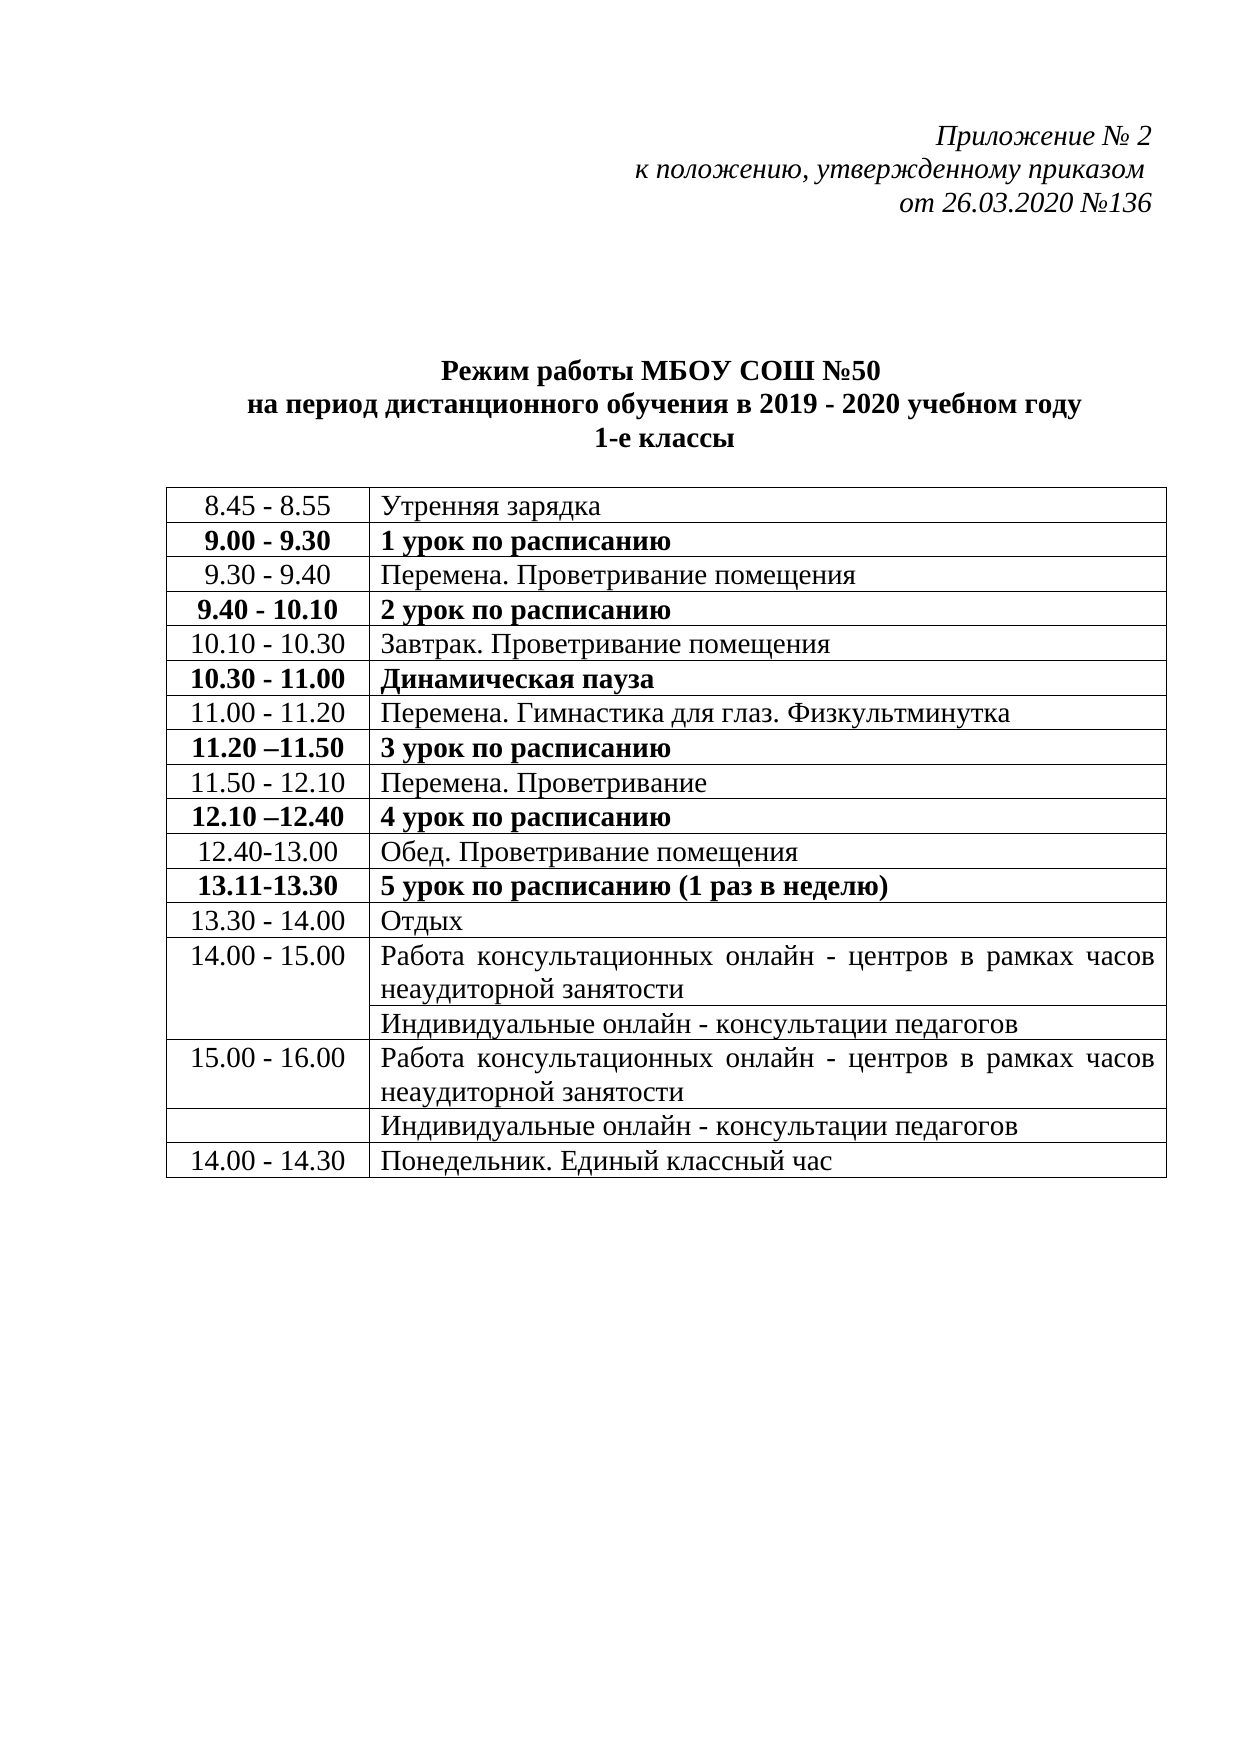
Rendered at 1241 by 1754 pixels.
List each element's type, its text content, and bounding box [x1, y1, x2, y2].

table_cell 11.20 –11.50 [167, 730, 369, 764]
table_cell Обед. Проветривание помещения [370, 834, 1166, 867]
table_cell Динамическая пауза [370, 661, 1166, 694]
table_cell 9.00 - 9.30 [167, 523, 369, 556]
table_cell Индивидуальные онлайн - консультации педагогов [370, 1006, 1166, 1039]
table_cell 4 урок по расписанию [370, 799, 1166, 833]
table_cell Отдых [370, 903, 1166, 937]
table_cell Перемена. Гимнастика для глаз. Физкультминутка [370, 696, 1166, 729]
table_cell Перемена. Проветривание [370, 765, 1166, 798]
table_cell 11.00 - 11.20 [167, 696, 369, 729]
text Режим работы МБОУ СОШ №50 на период дистанционного обучения в 2019 - 2020 учебном году 1-е классы [177, 353, 1152, 453]
table_cell 3 урок по расписанию [370, 730, 1166, 764]
table_cell 11.50 - 12.10 [167, 765, 369, 798]
table_header 8.45 - 8.55 [167, 488, 369, 522]
table_cell 10.30 - 11.00 [167, 661, 369, 694]
table_cell Работа консультационных онлайн - центров в рамках часов неаудиторной занятости [370, 938, 1166, 1005]
table_cell 10.10 - 10.30 [167, 626, 369, 660]
table_cell 14.00 - 14.30 [167, 1143, 369, 1177]
table_header Утренняя зарядка [370, 488, 1166, 522]
table_cell 13.11-13.30 [167, 869, 369, 902]
table_cell 12.10 –12.40 [167, 799, 369, 833]
text Приложение № 2 [177, 118, 1152, 152]
table_cell Работа консультационных онлайн - центров в рамках часов неаудиторной занятости [370, 1040, 1166, 1107]
table_cell [167, 1109, 369, 1142]
table_cell 15.00 - 16.00 [167, 1040, 369, 1107]
table_cell 9.30 - 9.40 [167, 557, 369, 591]
table_cell 5 урок по расписанию (1 раз в неделю) [370, 869, 1166, 902]
table_cell Перемена. Проветривание помещения [370, 557, 1166, 591]
table_cell 12.40-13.00 [167, 834, 369, 867]
text к положению, утвержденному приказом от 26.03.2020 №136 [177, 152, 1152, 219]
table_cell 13.30 - 14.00 [167, 903, 369, 937]
table_cell Индивидуальные онлайн - консультации педагогов [370, 1109, 1166, 1142]
table_cell 14.00 - 15.00 [167, 938, 369, 1039]
table_cell Завтрак. Проветривание помещения [370, 626, 1166, 660]
table_cell 1 урок по расписанию [370, 523, 1166, 556]
table_cell 2 урок по расписанию [370, 592, 1166, 625]
table_cell Понедельник. Единый классный час [370, 1143, 1166, 1177]
table_cell 9.40 - 10.10 [167, 592, 369, 625]
